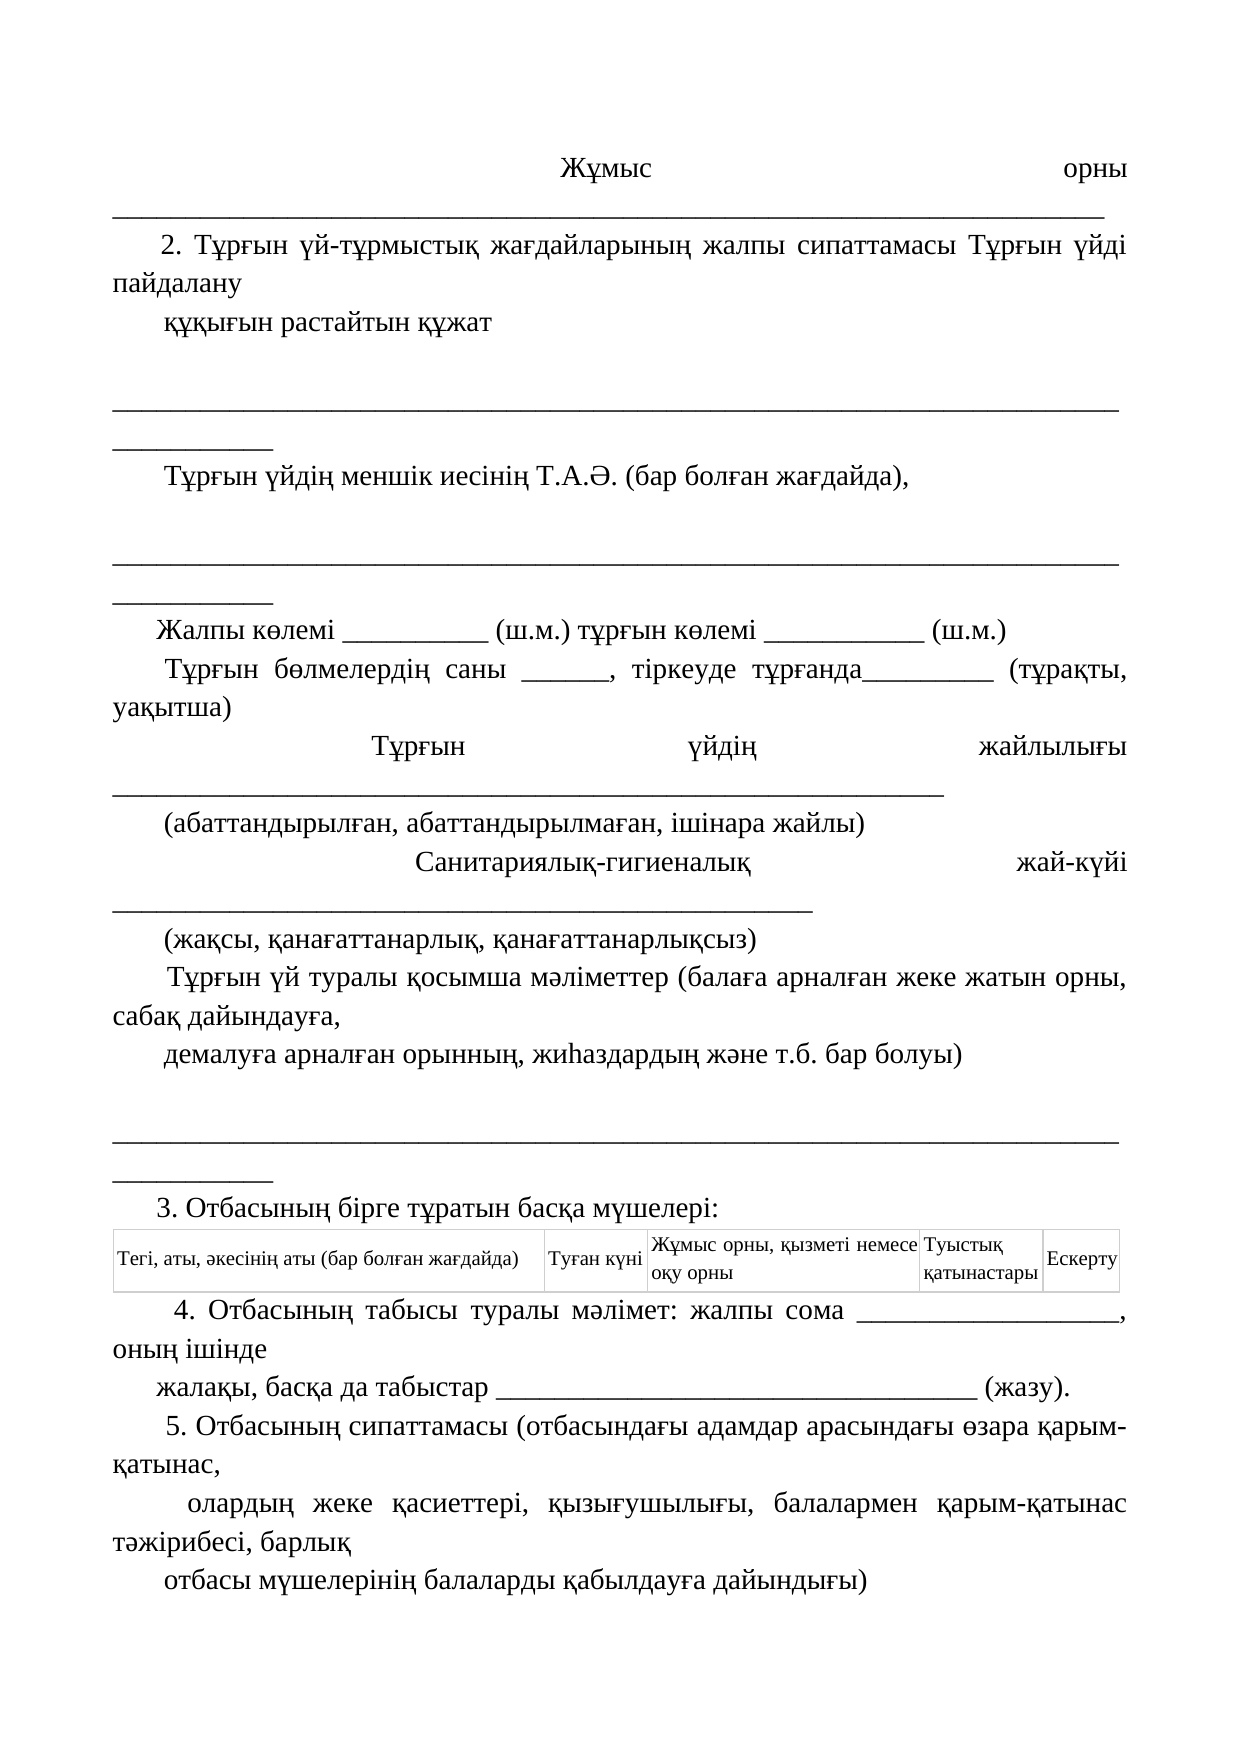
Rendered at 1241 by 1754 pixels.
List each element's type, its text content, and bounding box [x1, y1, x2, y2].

text ________________________________________________________________________________ [112, 343, 1128, 453]
text Жалпы көлемі __________ (ш.м.) тұрғын көлемі ___________ (ш.м.) [112, 612, 1128, 646]
text 5. Отбасының сипаттамасы (отбасындағы адамдар арасындағы өзара қарым-қатынас, [112, 1408, 1128, 1480]
text Тұрғын бөлмелердің саны ______, тіркеуде тұрғанда_________ (тұрақты, уақытша) [112, 651, 1128, 723]
table_header Ескерту [1044, 1230, 1119, 1291]
text Тұрғын үй туралы қосымша мәліметтер (балаға арналған жеке жатын орны, сабақ дайындауға, [112, 959, 1128, 1031]
text олардың жеке қасиеттері, қызығушылығы, балалармен қарым-қатынас тәжірибесі, барлық [112, 1485, 1128, 1557]
text отбасы мүшелерінің балаларды қабылдауға дайындығы) [112, 1562, 1128, 1596]
text Тұрғын үйдің меншік иесінің Т.А.Ә. (бар болған жағдайда), [112, 458, 1128, 492]
table_header Тегі, аты, әкесінің аты (бар болған жағдайда) [114, 1230, 544, 1291]
text Санитариялық-гигиеналық жай-күйі ________________________________________________ [112, 844, 1128, 916]
text (жақсы, қанағаттанарлық, қанағаттанарлықсыз) [112, 921, 1128, 954]
text 2. Тұрғын үй-тұрмыстық жағдайларының жалпы сипаттамасы Тұрғын үйді пайдалану [112, 227, 1128, 299]
text жалақы, басқа да табыстар _________________________________ (жазу). [112, 1369, 1128, 1403]
table_header Жұмыс орны, қызметі немесе оқу орны [648, 1230, 919, 1291]
text 4. Отбасының табысы туралы мәлімет: жалпы сома __________________, оның ішінде [112, 1292, 1128, 1364]
text ________________________________________________________________________________ [112, 497, 1128, 607]
text ________________________________________________________________________________ [112, 1075, 1128, 1186]
text Жұмыс орны ____________________________________________________________________ [112, 150, 1128, 222]
text 3. Отбасының бірге тұратын басқа мүшелері: [112, 1191, 1128, 1224]
text (абаттандырылған, абаттандырылмаған, ішінара жайлы) [112, 805, 1128, 839]
table_header Туған күні [545, 1230, 647, 1291]
text құқығын растайтын құжат [112, 304, 1128, 338]
table_header Туыстық қатынастары [920, 1230, 1042, 1291]
text демалуға арналған орынның, жиһаздардың және т.б. бар болуы) [112, 1036, 1128, 1070]
text Тұрғын үйдің жайлылығы _________________________________________________________ [112, 728, 1128, 800]
